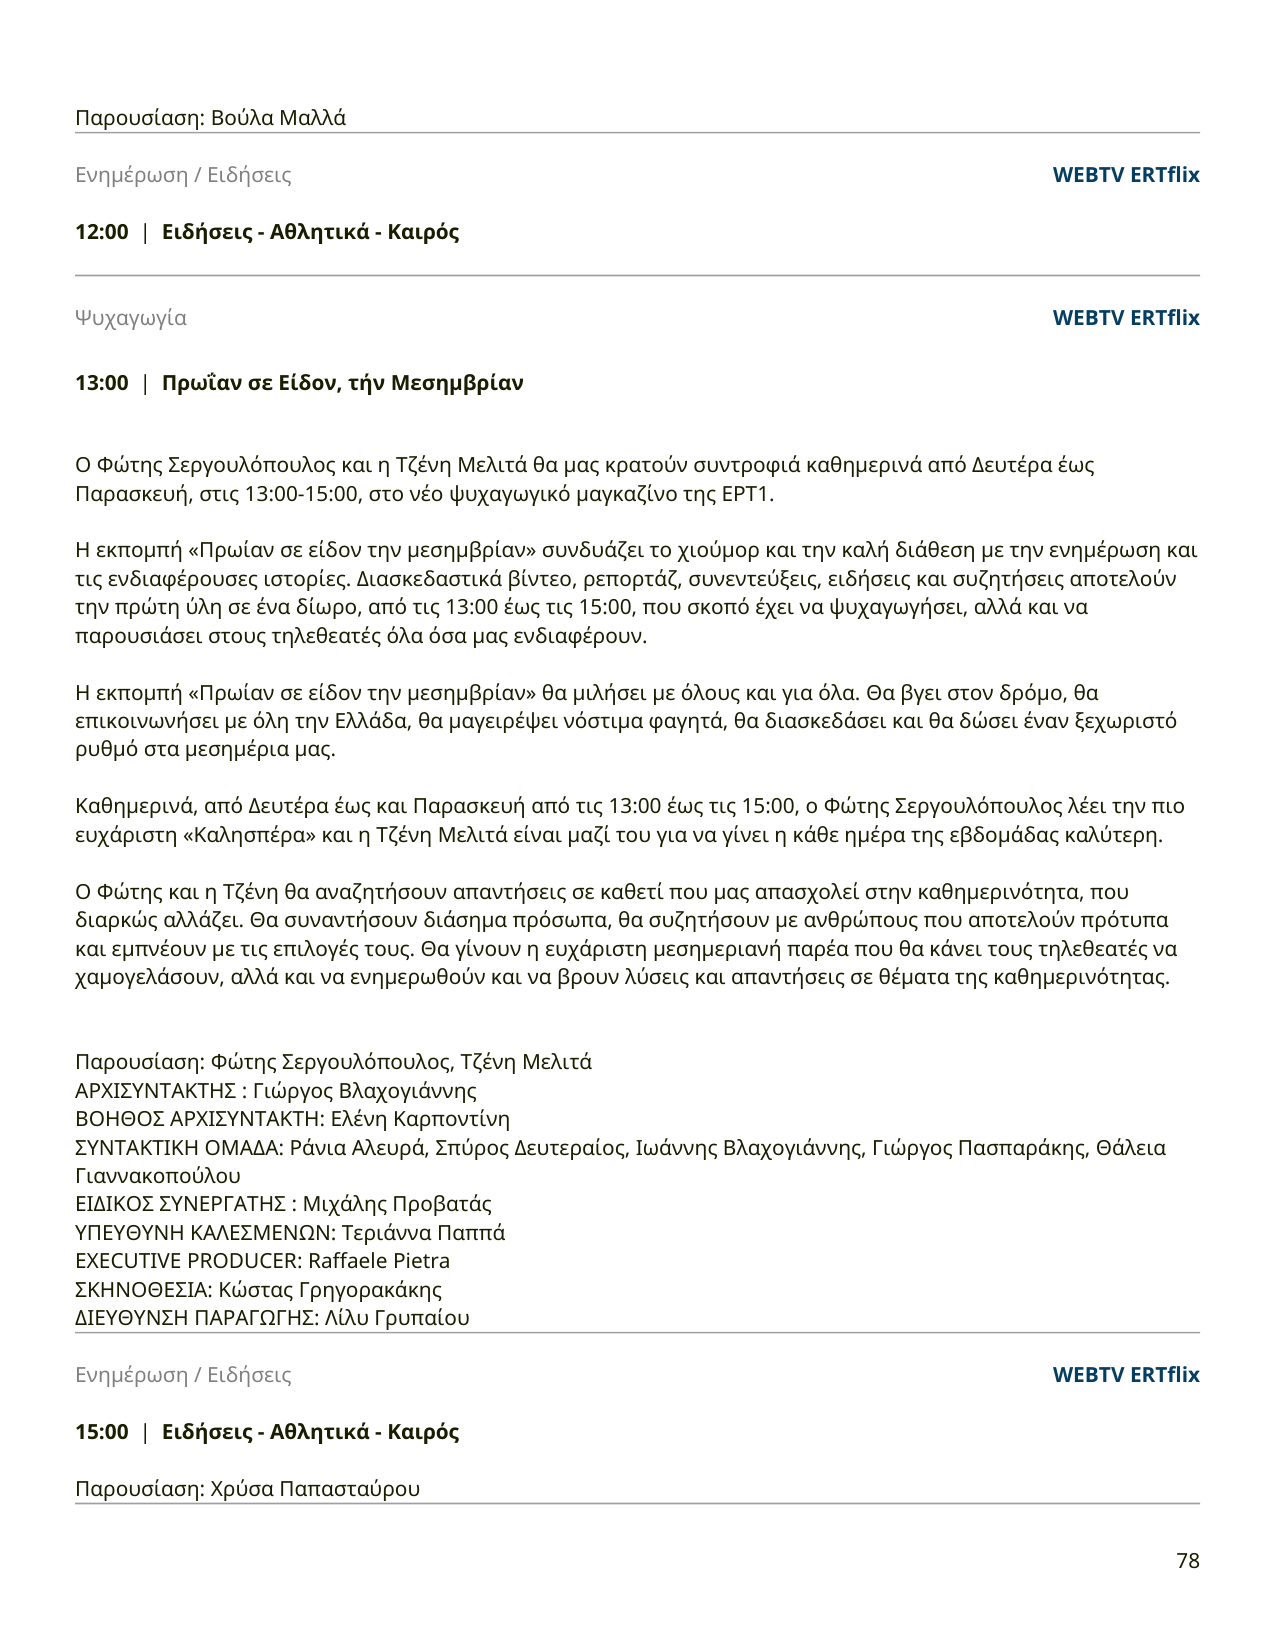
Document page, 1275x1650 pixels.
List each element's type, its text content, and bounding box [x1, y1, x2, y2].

table_header WEBTV ERTflix [638, 304, 1200, 332]
table_header Ενημέρωση / Ειδήσεις [75, 161, 637, 189]
text Ο Φώτης Σεργουλόπουλος και η Τζένη Μελιτά θα μας κρατούν συντροφιά καθημερινά από Δευτέρα έως Παρασκευή, στις 13:00-15:00, στο νέο ψυχαγωγικό μαγκαζίνο της ΕΡΤ1. Η εκπομπή «Πρωίαν σε είδον την μεσημβρίαν» συνδυάζει το χιούμορ και την καλή διάθεση με την ενημέρωση και τις ενδιαφέρουσες ιστορίες. Διασκεδαστικά βίντεο, ρεπορτάζ, συνεντεύξεις, ειδήσεις και συζητήσεις αποτελούν την πρώτη ύλη σε ένα δίωρο, από τις 13:00 έως τις 15:00, που σκοπό έχει να ψυχαγωγήσει, αλλά και να παρουσιάσει στους τηλεθεατές όλα όσα μας ενδιαφέρουν. Η εκπομπή «Πρωίαν σε είδον την μεσημβρίαν» θα μιλήσει με όλους και για όλα. Θα βγει στον δρόμο, θα επικοινωνήσει με όλη την Ελλάδα, θα μαγειρέψει νόστιμα φαγητά, θα διασκεδάσει και θα δώσει έναν ξεχωριστό ρυθμό στα μεσημέρια μας. Καθημερινά, από Δευτέρα έως και Παρασκευή από τις 13:00 έως τις 15:00, ο Φώτης Σεργουλόπουλος λέει την πιο ευχάριστη «Καλησπέρα» και η Τζένη Μελιτά είναι μαζί του για να γίνει η κάθε ημέρα της εβδομάδας καλύτερη. Ο Φώτης και η Τζένη θα αναζητήσουν απαντήσεις σε καθετί που μας απασχολεί στην καθημερινότητα, που διαρκώς αλλάζει. Θα συναντήσουν διάσημα πρόσωπα, θα συζητήσουν με ανθρώπους που αποτελούν πρότυπα και εμπνέουν με τις επιλογές τους. Θα γίνουν η ευχάριστη μεσημεριανή παρέα που θα κάνει τους τηλεθεατές να χαμογελάσουν, αλλά και να ενημερωθούν και να βρουν λύσεις και απαντήσεις σε θέματα της καθημερινότητας. [75, 450, 1200, 991]
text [75, 75, 1200, 131]
text Παρουσίαση: Φώτης Σεργουλόπουλος, Τζένη Μελιτά ΑΡΧΙΣΥΝΤΑΚΤΗΣ : Γιώργος Βλαχογιάννης ΒΟΗΘΟΣ ΑΡΧΙΣΥΝΤΑΚΤΗ: Ελένη Καρποντίνη ΣΥΝΤΑΚΤΙΚΗ ΟΜΑΔΑ: Ράνια Αλευρά, Σπύρος Δευτεραίος, Ιωάννης Βλαχογιάννης, Γιώργος Πασπαράκης, Θάλεια Γιαννακοπούλου ΕΙΔΙΚΟΣ ΣΥΝΕΡΓΑΤΗΣ : Μιχάλης Προβατάς ΥΠΕΥΘΥΝΗ ΚΑΛΕΣΜΕΝΩΝ: Τεριάννα Παππά EXECUTIVE PRODUCER: Raffaele Pietra ΣΚΗΝΟΘΕΣΙΑ: Κώστας Γρηγορακάκης ΔΙΕΥΘΥΝΣΗ ΠΑΡΑΓΩΓΗΣ: Λίλυ Γρυπαίου [75, 991, 1200, 1331]
text 15:00 | Ειδήσεις - Αθλητικά - Καιρός Παρουσίαση: Χρύσα Παπασταύρου [75, 1389, 1200, 1502]
table_header WEBTV ERTflix [638, 161, 1200, 189]
table_header Ενημέρωση / Ειδήσεις [75, 1361, 637, 1389]
text 13:00 | Πρωΐαν σε Είδον, τήν Μεσημβρίαν [75, 332, 1200, 425]
table_header Ψυχαγωγία [75, 304, 637, 332]
text 12:00 | Ειδήσεις - Αθλητικά - Καιρός [75, 189, 1200, 274]
table_header WEBTV ERTflix [638, 1361, 1200, 1389]
